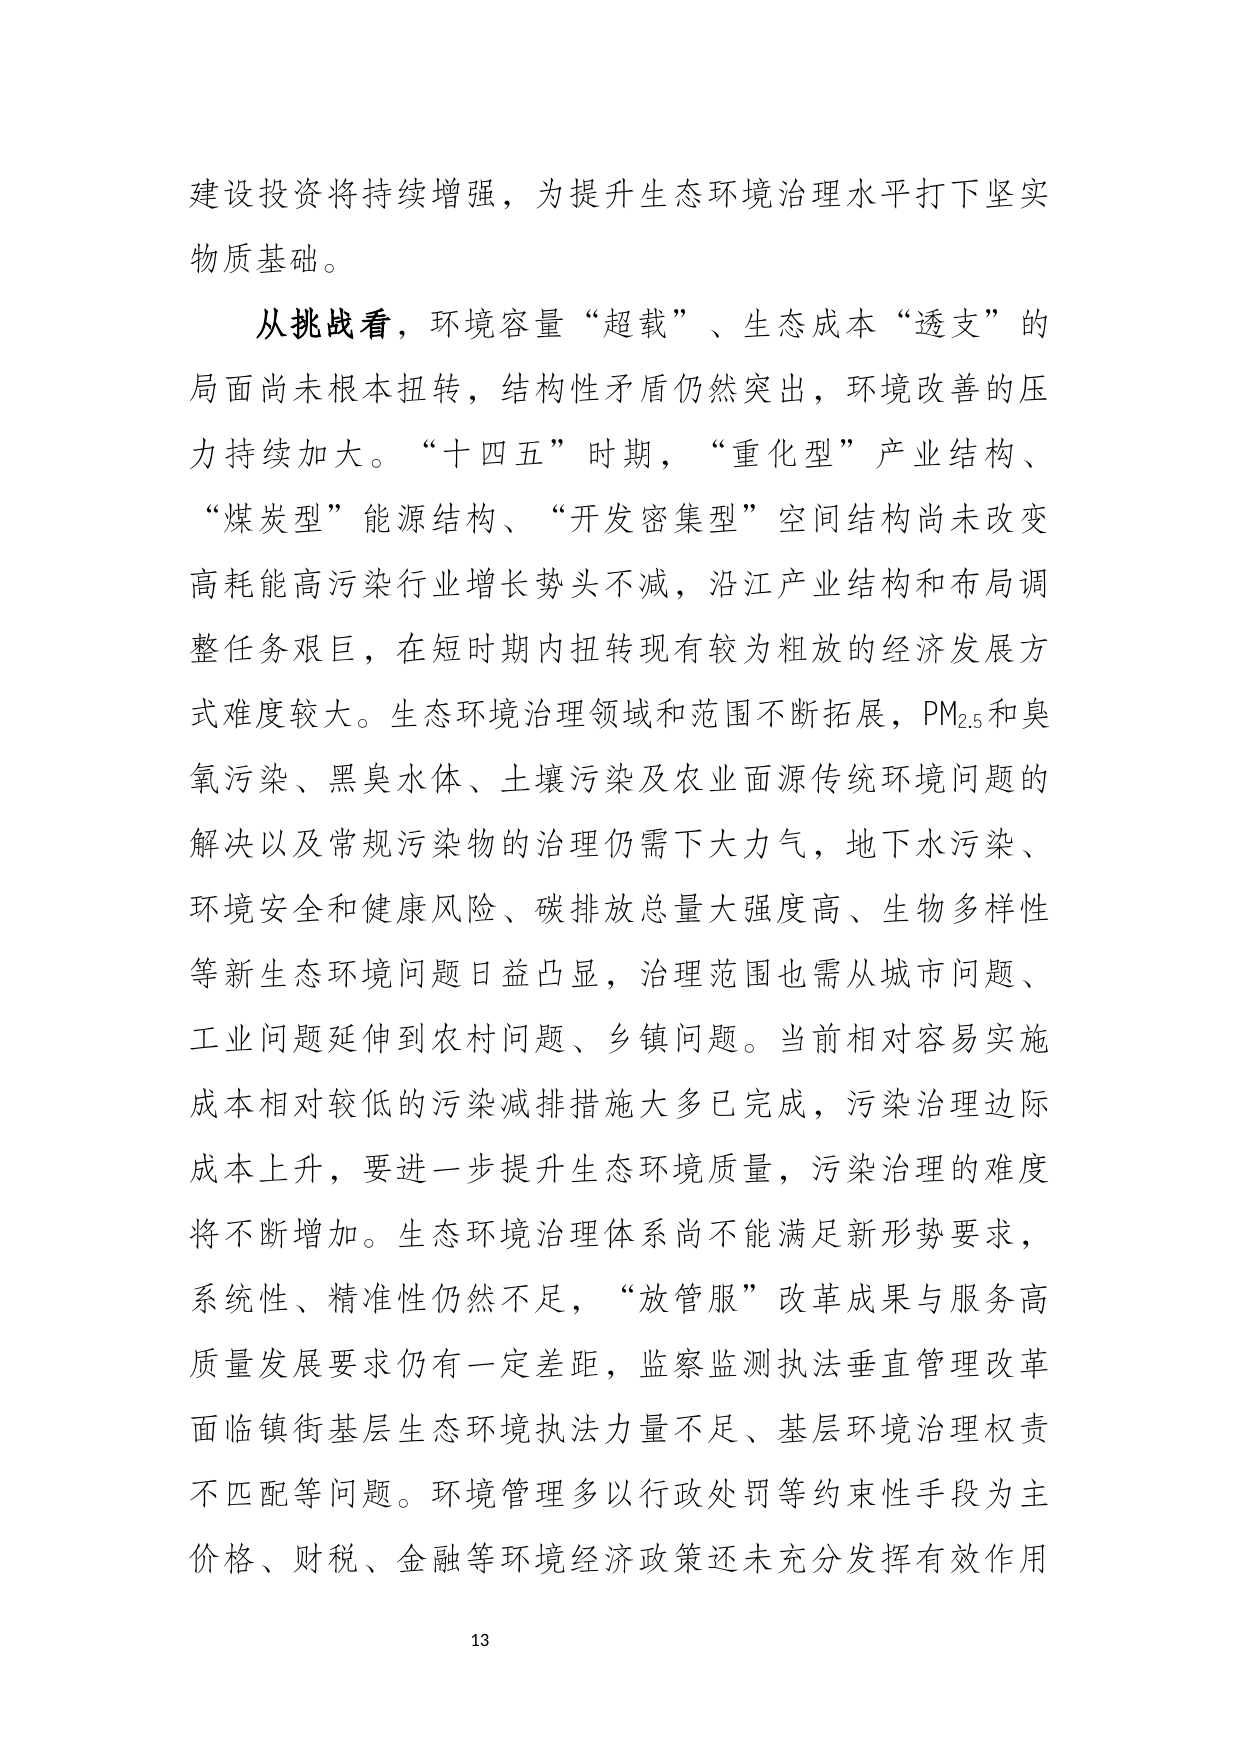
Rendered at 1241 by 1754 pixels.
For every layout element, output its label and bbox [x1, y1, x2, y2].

text [187, 162, 1053, 292]
text [187, 292, 1053, 1592]
